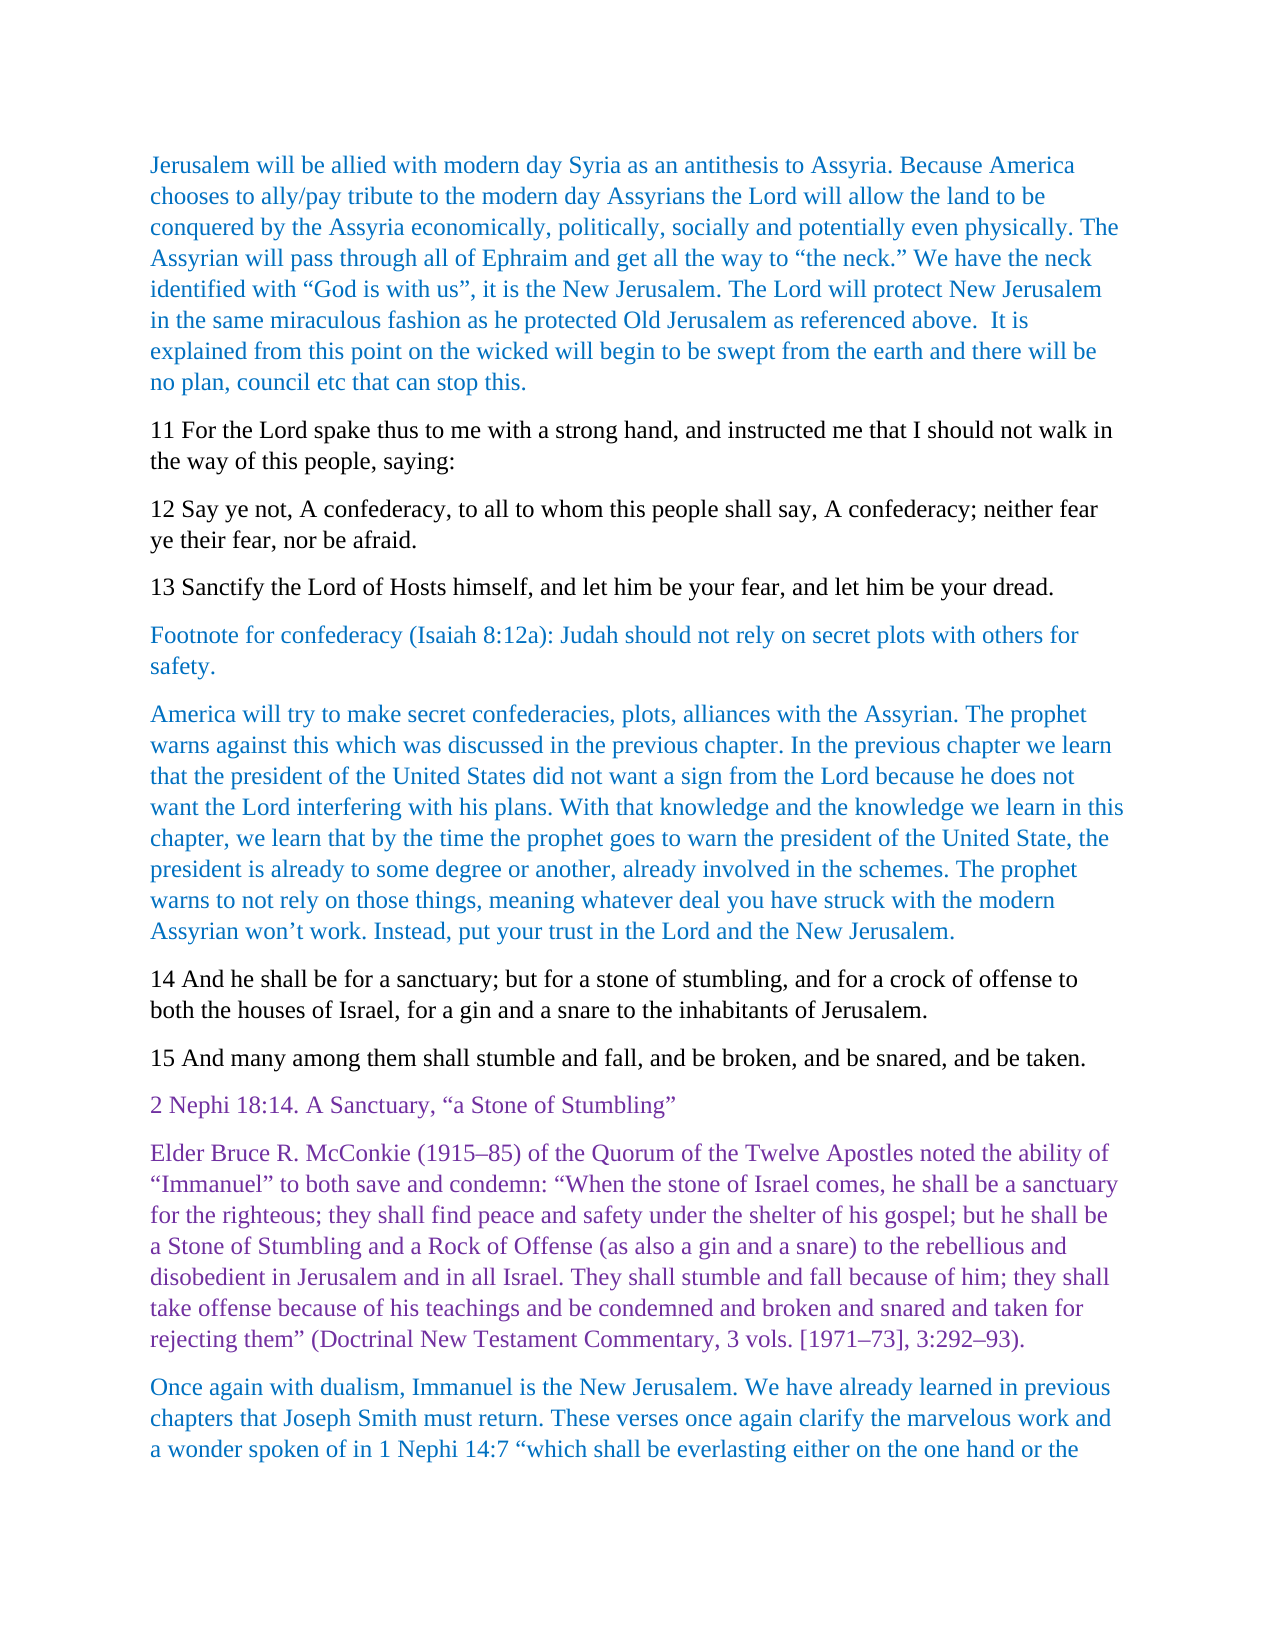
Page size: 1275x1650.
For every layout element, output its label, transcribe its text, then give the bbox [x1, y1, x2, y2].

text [150, 1372, 1125, 1463]
text 11 For the Lord spake thus to me with a strong hand, and instructed me that I should not walk in the way of this people, saying: [150, 415, 1125, 475]
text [150, 150, 1125, 396]
text 15 And many among them shall stumble and fall, and be broken, and be snared, and be taken. [150, 1043, 1125, 1071]
text Footnote for confederacy (Isaiah 8:12a): Judah should not rely on secret plots with others for safety. [150, 620, 1125, 680]
text 13 Sanctify the Lord of Hosts himself, and let him be your fear, and let him be your dread. [150, 572, 1125, 601]
text Elder Bruce R. McConkie (1915–85) of the Quorum of the Twelve Apostles noted the ability of “Immanuel” to both save and condemn: “When the stone of Israel comes, he shall be a sanctuary for the righteous; they shall find peace and safety under the shelter of his gospel; but he shall be a Stone of Stumbling and a Rock of Offense (as also a gin and a snare) to the rebellious and disobedient in Jerusalem and in all Israel. They shall stumble and fall because of him; they shall take offense because of his teachings and be condemned and broken and snared and taken for rejecting them” (Doctrinal New Testament Commentary, 3 vols. [1971–73], 3:292–93). [150, 1138, 1125, 1353]
text 2 Nephi 18:14. A Sanctuary, “a Stone of Stumbling” [150, 1090, 1125, 1119]
text America will try to make secret confederacies, plots, alliances with the Assyrian. The prophet warns against this which was discussed in the previous chapter. In the previous chapter we learn that the president of the United States did not want a sign from the Lord because he does not want the Lord interfering with his plans. With that knowledge and the knowledge we learn in this chapter, we learn that by the time the prophet goes to warn the president of the United State, the president is already to some degree or another, already involved in the schemes. The prophet warns to not rely on those things, meaning whatever deal you have struck with the modern Assyrian won’t work. Instead, put your trust in the Lord and the New Jerusalem. [150, 699, 1125, 945]
text 14 And he shall be for a sanctuary; but for a stone of stumbling, and for a crock of offense to both the houses of Israel, for a gin and a snare to the inhabitants of Jerusalem. [150, 964, 1125, 1024]
text 12 Say ye not, A confederacy, to all to whom this people shall say, A confederacy; neither fear ye their fear, nor be afraid. [150, 494, 1125, 553]
